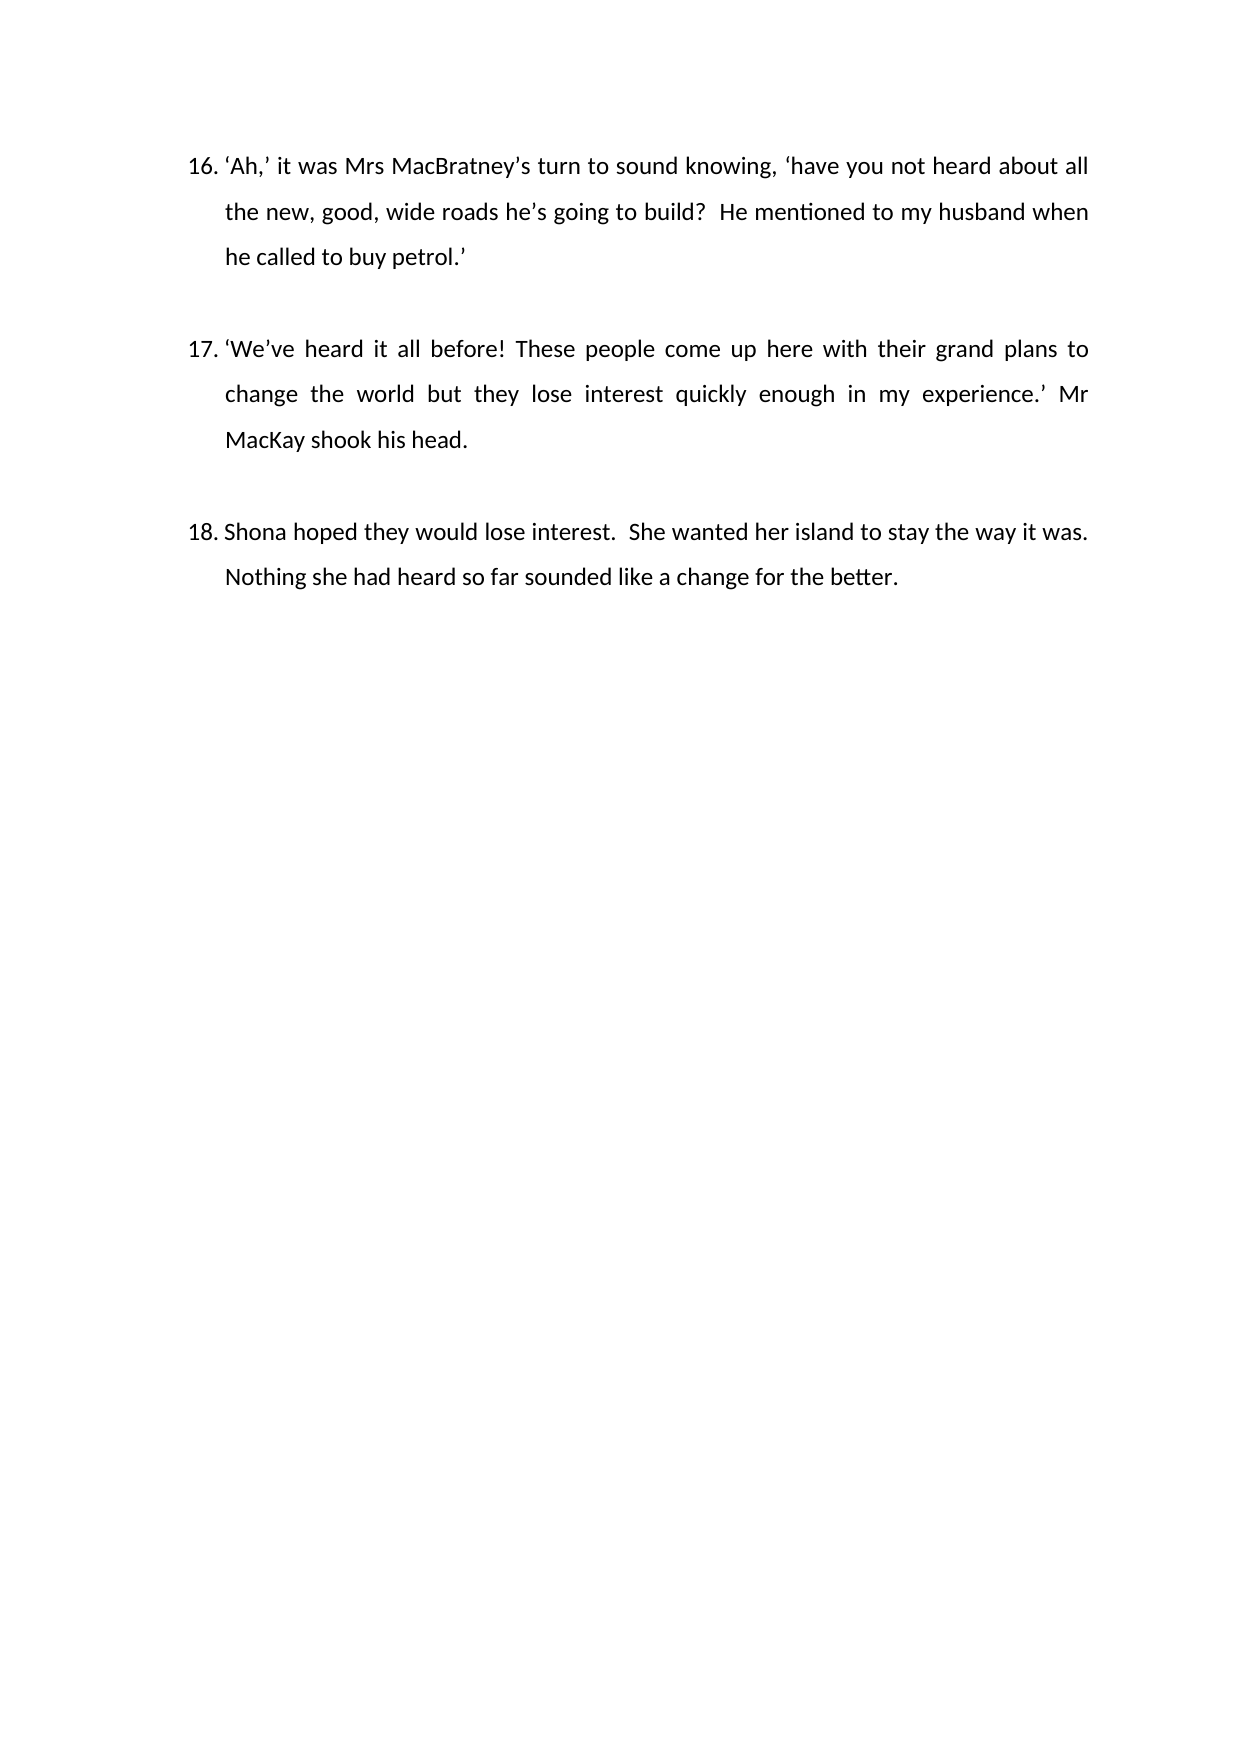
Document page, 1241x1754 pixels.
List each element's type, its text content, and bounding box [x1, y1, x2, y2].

list Shona hoped they would lose interest. She wanted her island to stay the way it was. Nothing she had heard so far sounded like a change for the better. [187, 516, 1090, 592]
list ‘We’ve heard it all before! These people come up here with their grand plans to change the world but they lose interest quickly enough in my experience.’ Mr MacKay shook his head. [187, 333, 1090, 455]
list ‘Ah,’ it was Mrs MacBratney’s turn to sound knowing, ‘have you not heard about all the new, good, wide roads he’s going to build? He mentioned to my husband when he called to buy petrol.’ [187, 150, 1090, 272]
